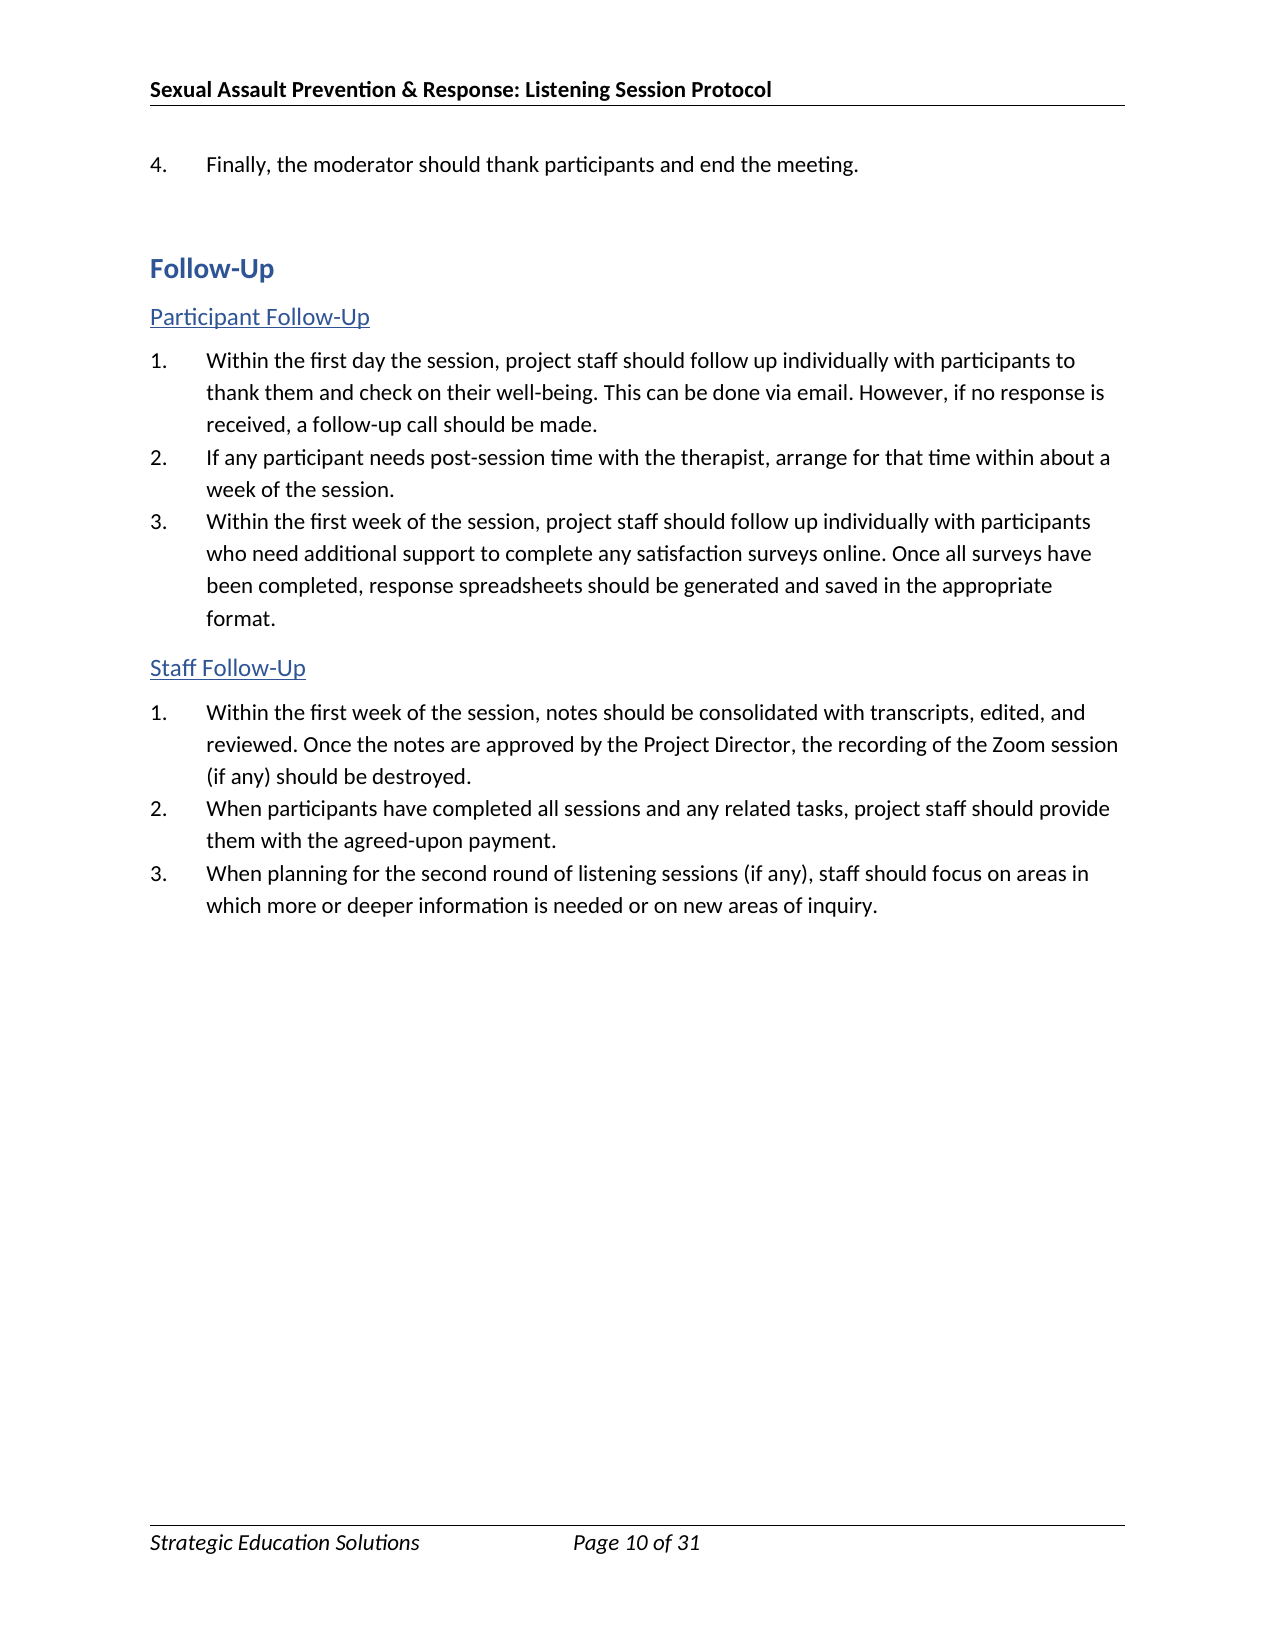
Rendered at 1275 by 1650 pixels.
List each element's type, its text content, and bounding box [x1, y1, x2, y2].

subtitle Follow-Up [150, 250, 1125, 285]
list When participants have completed all sessions and any related tasks, project staff should provide them with the agreed-upon payment. [150, 794, 1125, 855]
list Within the first week of the session, project staff should follow up individually with participants who need additional support to complete any satisfaction surveys online. Once all surveys have been completed, response spreadsheets should be generated and saved in the appropriate format. [150, 507, 1125, 632]
list Within the first week of the session, notes should be consolidated with transcripts, edited, and reviewed. Once the notes are approved by the Project Director, the recording of the Zoom session (if any) should be destroyed. [150, 698, 1125, 790]
list If any participant needs post-session time with the therapist, arrange for that time within about a week of the session. [150, 443, 1125, 503]
list Within the first day the session, project staff should follow up individually with participants to thank them and check on their well-being. This can be done via email. However, if no response is received, a follow-up call should be made. [150, 346, 1125, 438]
list Finally, the moderator should thank participants and end the meeting. [150, 150, 1125, 178]
subtitle Participant Follow-Up [150, 301, 1125, 331]
list When planning for the second round of listening sessions (if any), staff should focus on areas in which more or deeper information is needed or on new areas of inquiry. [150, 859, 1125, 919]
subtitle Staff Follow-Up [150, 652, 1125, 683]
